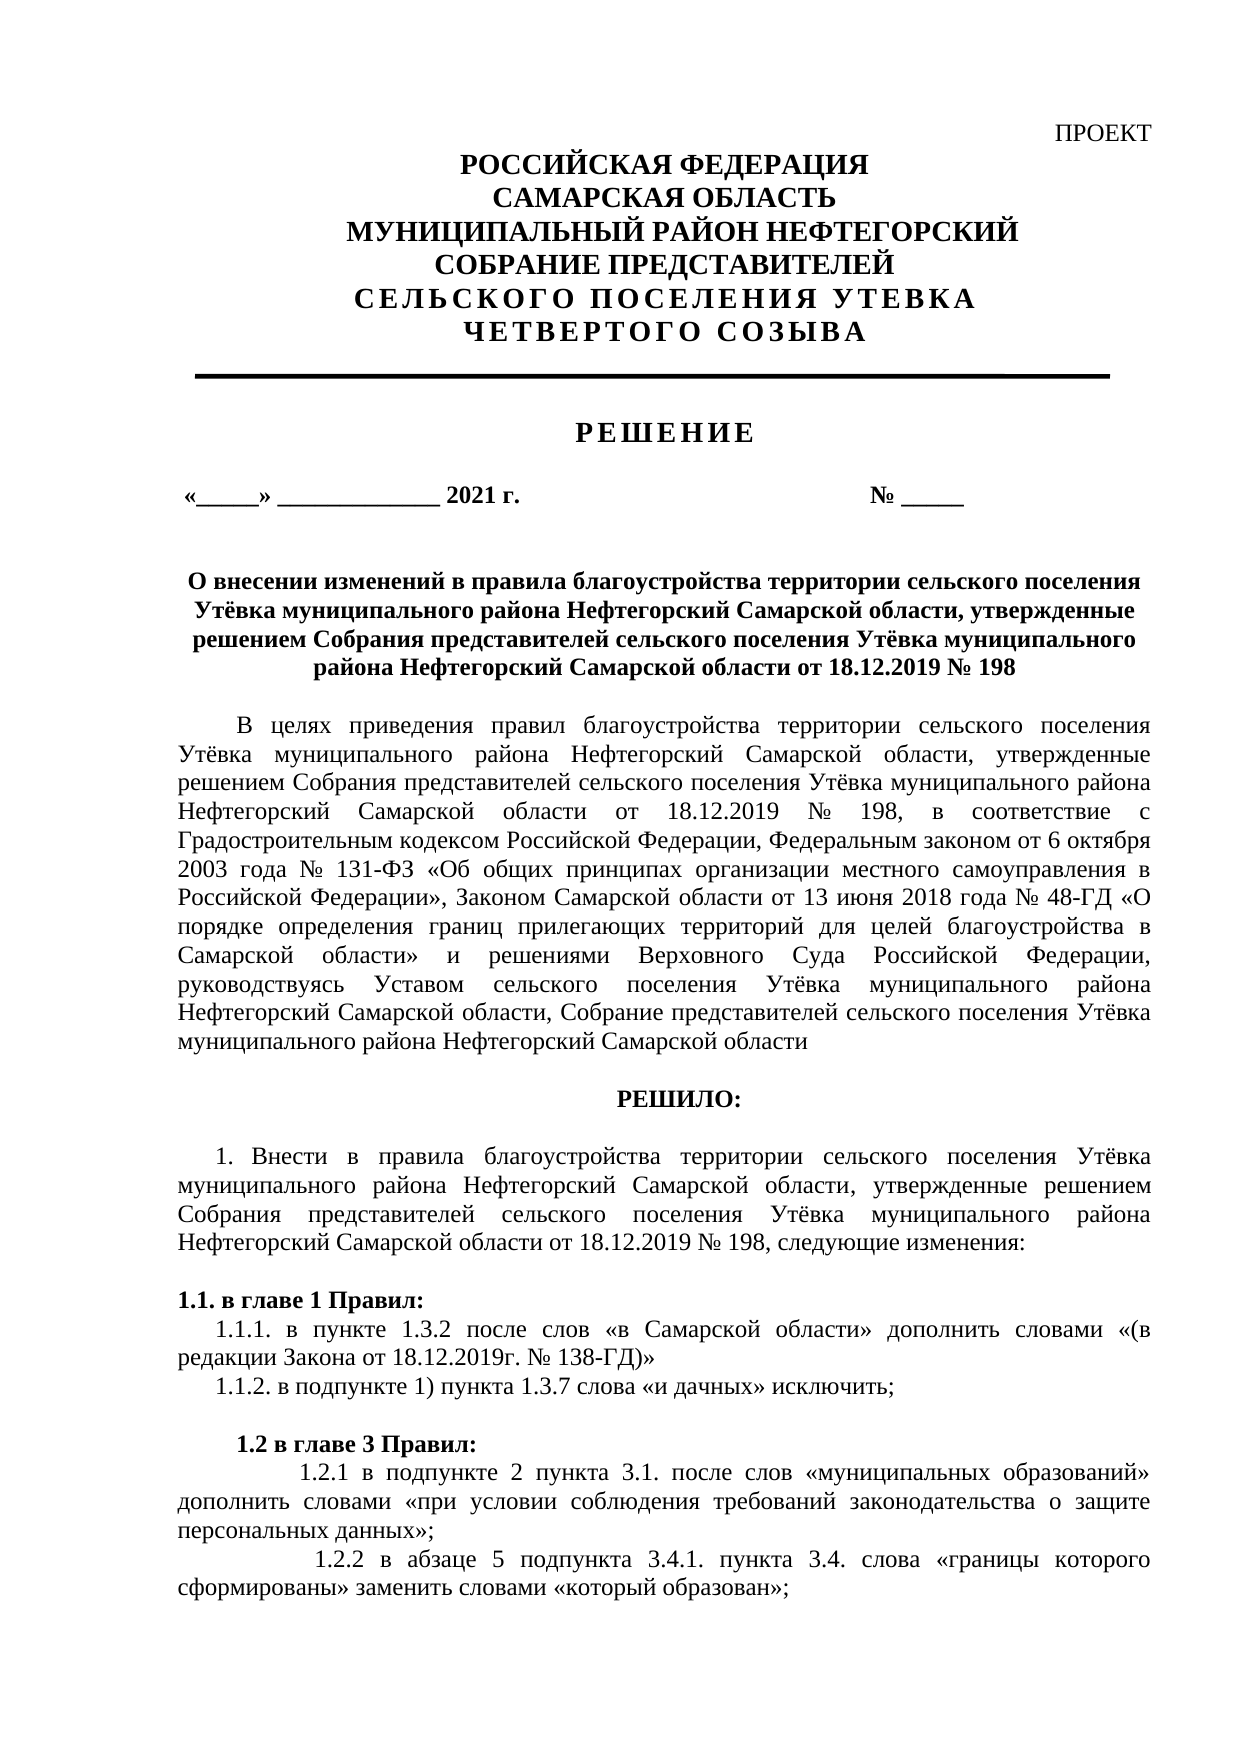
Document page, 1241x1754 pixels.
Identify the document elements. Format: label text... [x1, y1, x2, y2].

text 1.1.1. в пункте 1.3.2 после слов «в Самарской области» дополнить словами «(в редакции Закона от 18.12.2019г. № 138-ГД)» [177, 1314, 1152, 1371]
text МУНИЦИПАЛЬНЫЙ РАЙОН НЕФТЕГОРСКИЙ [177, 214, 1152, 247]
list Внести в правила благоустройства территории сельского поселения Утёвка муниципального района Нефтегорский Самарской области, утвержденные решением Собрания представителей сельского поселения Утёвка муниципального района Нефтегорский Самарской области от 18.12.2019 № 198, следующие изменения: [177, 1141, 1152, 1256]
text 1.1. в главе 1 Правил: [177, 1285, 1152, 1314]
text РОССИЙСКАЯ ФЕДЕРАЦИЯ [177, 147, 1152, 180]
text 1.2.1 в подпункте 2 пункта 3.1. после слов «муниципальных образований» дополнить словами «при условии соблюдения требований законодательства о защите персональных данных»; [177, 1457, 1152, 1544]
text О внесении изменений в правила благоустройства территории сельского поселения Утёвка муниципального района Нефтегорский Самарской области, утвержденные решением Собрания представителей сельского поселения Утёвка муниципального района Нефтегорский Самарской области от 18.12.2019 № 198 [177, 566, 1152, 681]
text ЧЕТВЕРТОГО СОЗЫВА [177, 314, 1152, 348]
text 1.2 в главе 3 Правил: [177, 1429, 1152, 1457]
text В целях приведения правил благоустройства территории сельского поселения Утёвка муниципального района Нефтегорский Самарской области, утвержденные решением Собрания представителей сельского поселения Утёвка муниципального района Нефтегорский Самарской области от 18.12.2019 № 198, в соответствие с Градостроительным кодексом Российской Федерации, Федеральным законом от 6 октября 2003 года № 131-ФЗ «Об общих принципах организации местного самоуправления в Российской Федерации», Законом Самарской области от 13 июня 2018 года № 48-ГД «О порядке определения границ прилегающих территорий для целей благоустройства в Самарской области» и решениями Верховного Суда Российской Федерации, руководствуясь Уставом сельского поселения Утёвка муниципального района Нефтегорский Самарской области, Собрание представителей сельского поселения Утёвка муниципального района Нефтегорский Самарской области [177, 710, 1152, 1055]
text «_____» _____________ 2021 г. № _____ [177, 480, 1152, 509]
text 1.1.2. в подпункте 1) пункта 1.3.7 слова «и дачных» исключить; [177, 1371, 1152, 1400]
text САМАРСКАЯ ОБЛАСТЬ [177, 180, 1152, 214]
text СЕЛЬСКОГО ПОСЕЛЕНИЯ УТЕВКА [177, 281, 1152, 314]
text СОБРАНИЕ ПРЕДСТАВИТЕЛЕЙ [177, 247, 1152, 281]
text 1.2.2 в абзаце 5 подпункта 3.4.1. пункта 3.4. слова «границы которого сформированы» заменить словами «который образован»; [177, 1544, 1152, 1601]
text РЕШЕНИЕ [177, 415, 1152, 449]
text РЕШИЛО: [177, 1084, 1152, 1112]
text ПРОЕКТ [177, 118, 1152, 147]
